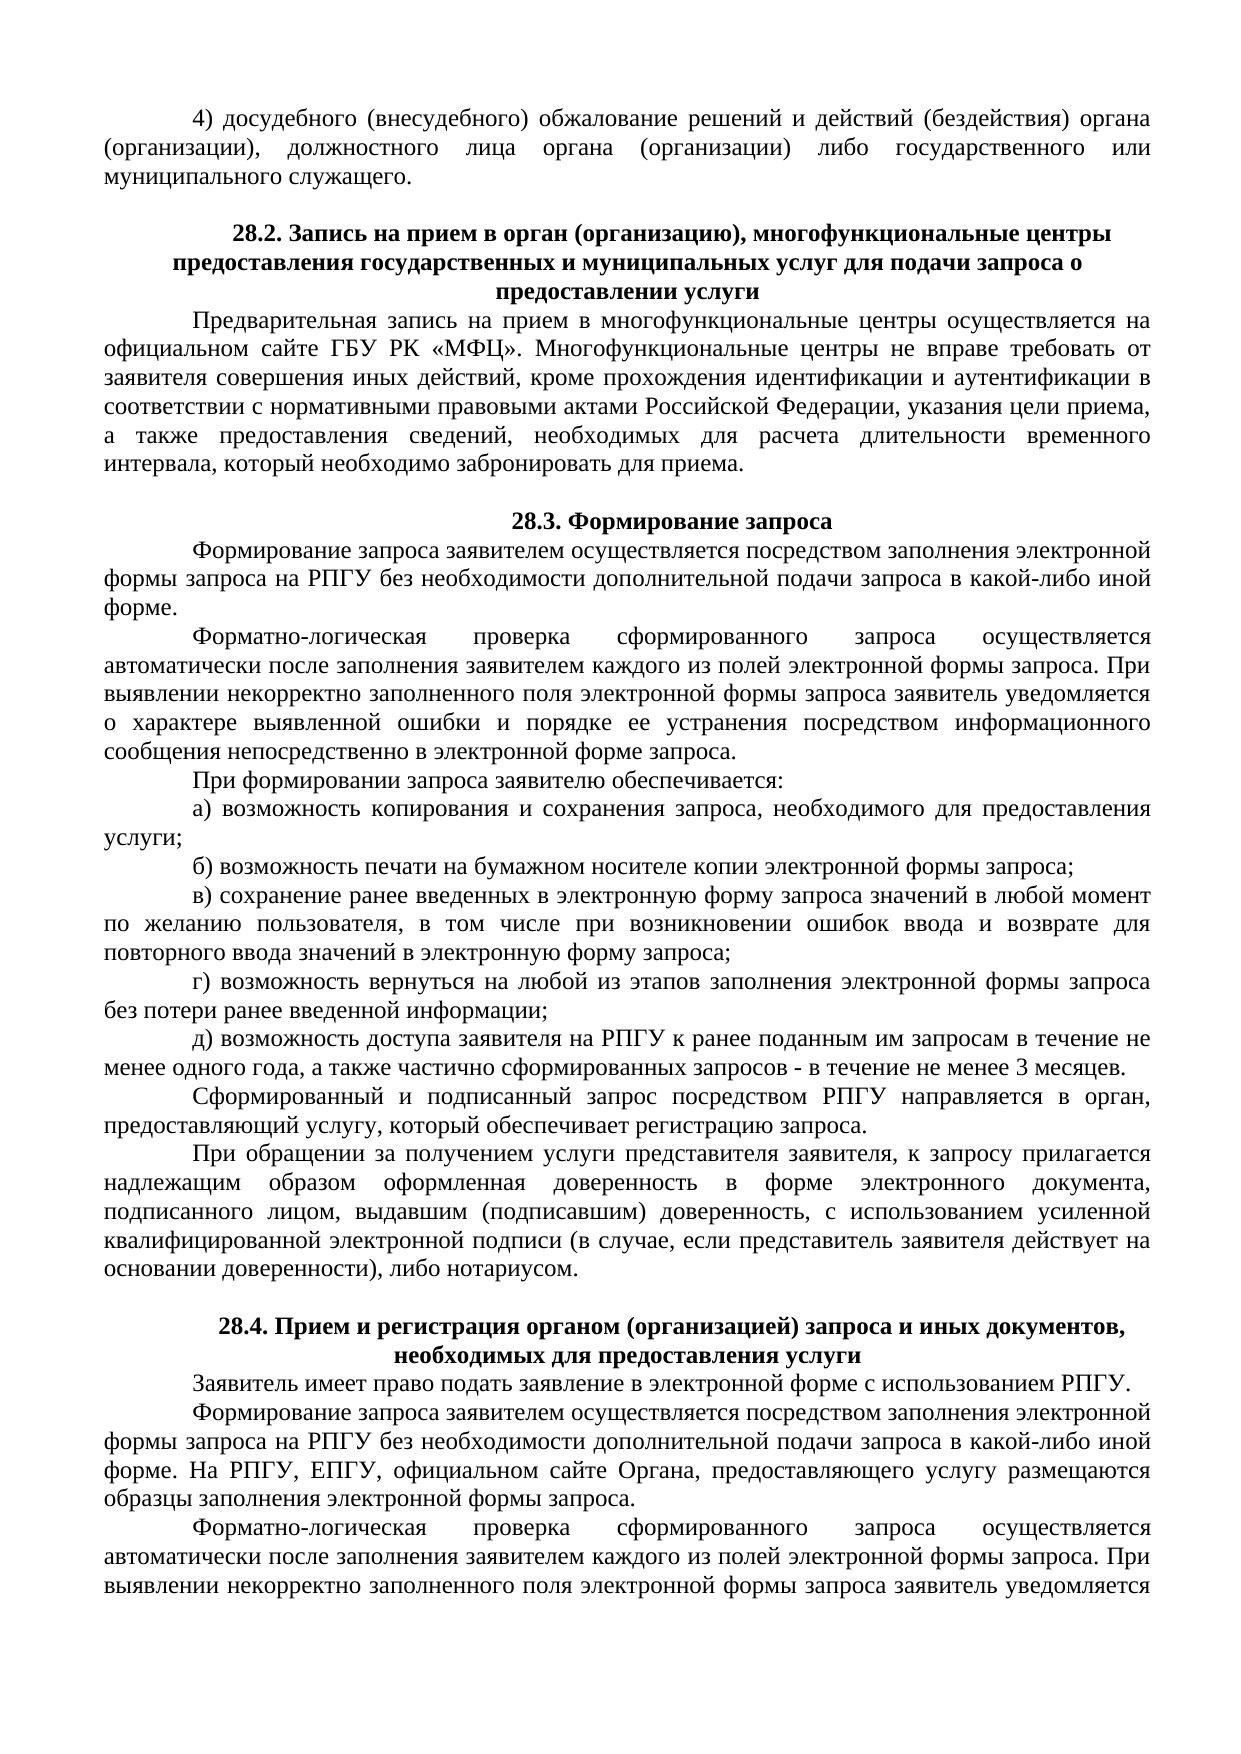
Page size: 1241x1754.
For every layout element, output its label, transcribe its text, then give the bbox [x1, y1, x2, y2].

text Заявитель имеет право подать заявление в электронной форме с использованием РПГУ. [103, 1368, 1152, 1397]
text Формирование запроса заявителем осуществляется посредством заполнения электронной формы запроса на РПГУ без необходимости дополнительной подачи запроса в какой-либо иной форме. На РПГУ, ЕПГУ, официальном сайте Органа, предоставляющего услугу размещаются образцы заполнения электронной формы запроса. [103, 1397, 1152, 1512]
text в) сохранение ранее введенных в электронную форму запроса значений в любой момент по желанию пользователя, в том числе при возникновении ошибок ввода и возврате для повторного ввода значений в электронную форму запроса; [103, 880, 1152, 966]
text При формировании запроса заявителю обеспечивается: [103, 765, 1152, 793]
text г) возможность вернуться на любой из этапов заполнения электронной формы запроса без потери ранее введенной информации; [103, 966, 1152, 1023]
text Формирование запроса заявителем осуществляется посредством заполнения электронной формы запроса на РПГУ без необходимости дополнительной подачи запроса в какой-либо иной форме. [103, 535, 1152, 621]
text Предварительная запись на прием в многофункциональные центры осуществляется на официальном сайте ГБУ РК «МФЦ». Многофункциональные центры не вправе требовать от заявителя совершения иных действий, кроме прохождения идентификации и аутентификации в соответствии с нормативными правовыми актами Российской Федерации, указания цели приема, а также предоставления сведений, необходимых для расчета длительности временного интервала, который необходимо забронировать для приема. [103, 305, 1152, 477]
text б) возможность печати на бумажном носителе копии электронной формы запроса; [103, 851, 1152, 880]
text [103, 1512, 1152, 1598]
text При обращении за получением услуги представителя заявителя, к запросу прилагается надлежащим образом оформленная доверенность в форме электронного документа, подписанного лицом, выдавшим (подписавшим) доверенность, с использованием усиленной квалифицированной электронной подписи (в случае, если представитель заявителя действует на основании доверенности), либо нотариусом. [103, 1138, 1152, 1282]
text Сформированный и подписанный запрос посредством РПГУ направляется в орган, предоставляющий услугу, который обеспечивает регистрацию запроса. [103, 1081, 1152, 1138]
text д) возможность доступа заявителя на РПГУ к ранее поданным им запросам в течение не менее одного года, а также частично сформированных запросов - в течение не менее 3 месяцев. [103, 1023, 1152, 1081]
text а) возможность копирования и сохранения запроса, необходимого для предоставления услуги; [103, 793, 1152, 851]
text 28.3. Формирование запроса [103, 506, 1152, 535]
text 28.2. Запись на прием в орган (организацию), многофункциональные центры предоставления государственных и муниципальных услуг для подачи запроса о предоставлении услуги [103, 218, 1152, 305]
text 4) досудебного (внесудебного) обжалование решений и действий (бездействия) органа (организации), должностного лица органа (организации) либо государственного или муниципального служащего. [103, 103, 1152, 190]
text 28.4. Прием и регистрация органом (организацией) запроса и иных документов, необходимых для предоставления услуги [103, 1311, 1152, 1368]
